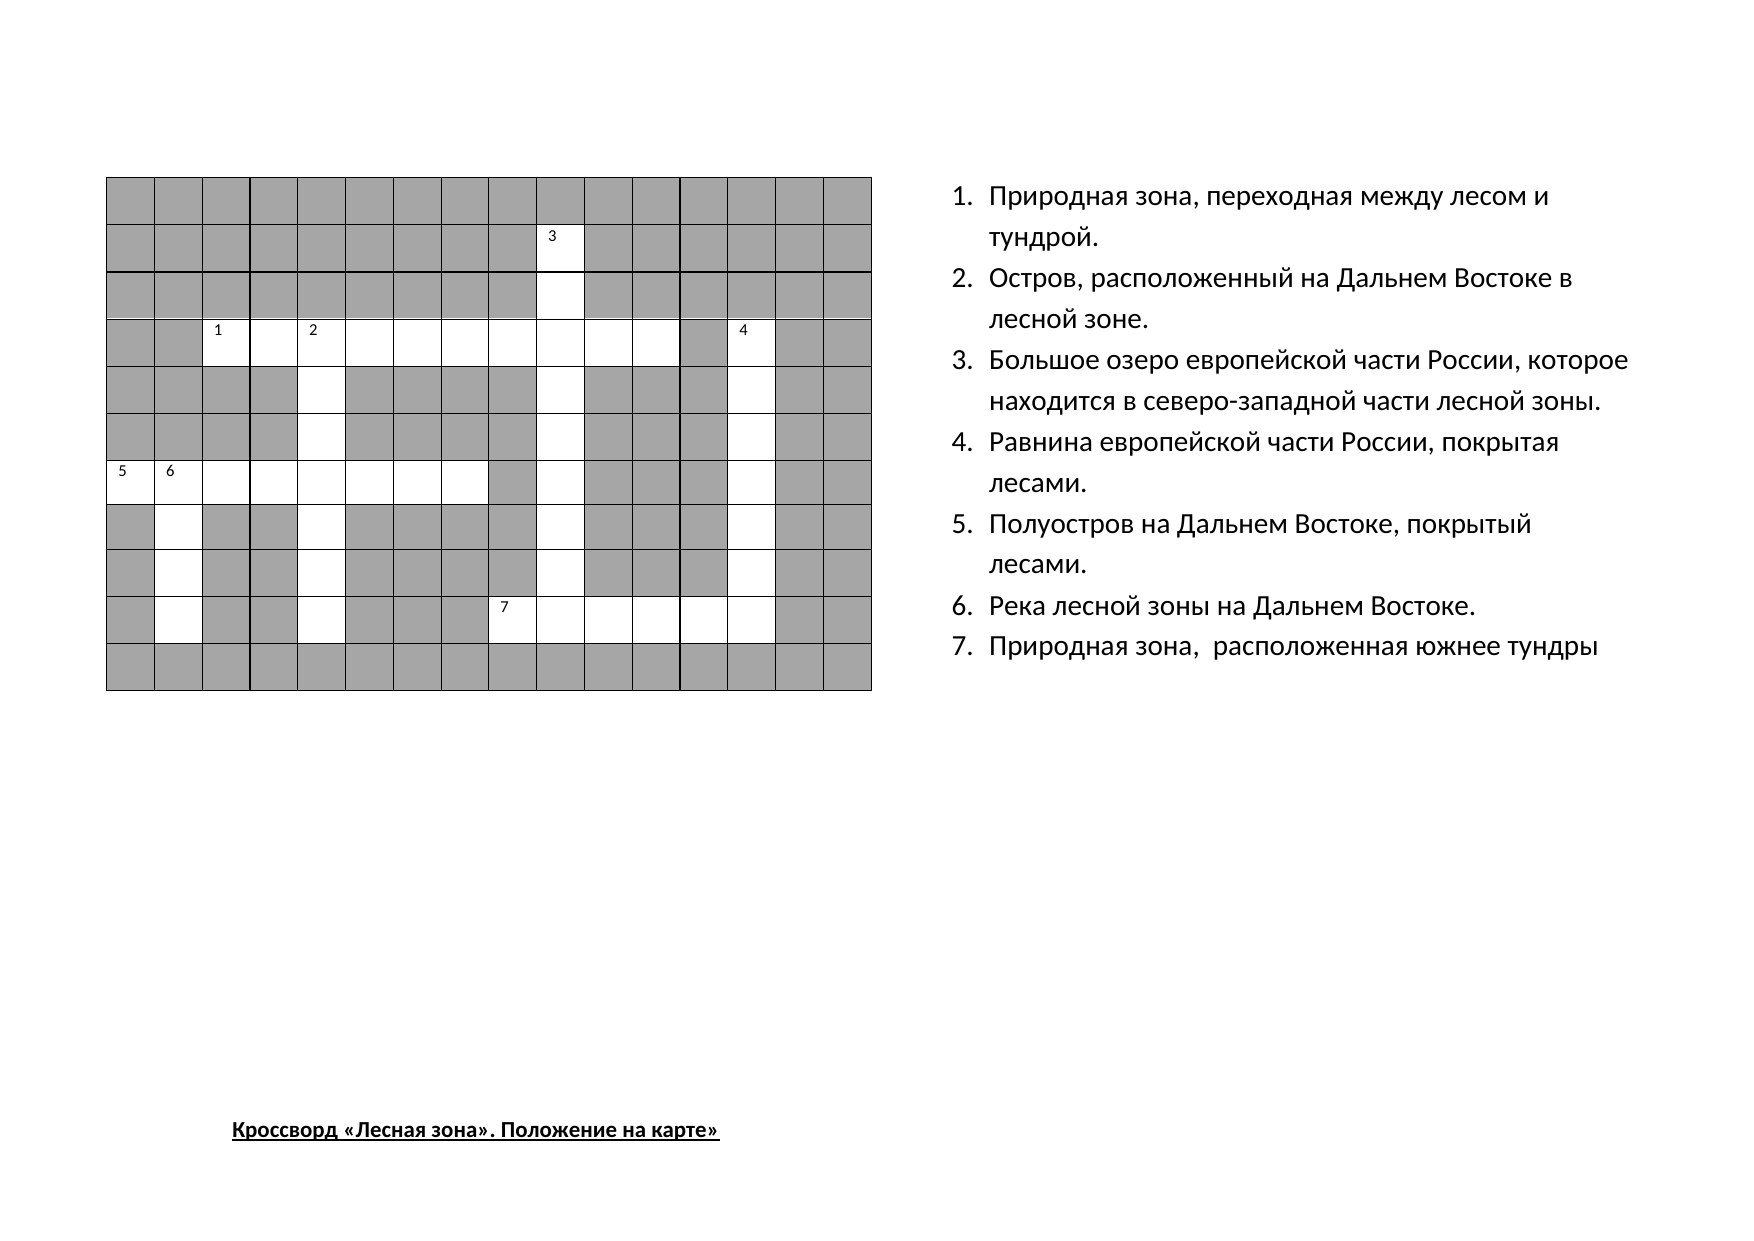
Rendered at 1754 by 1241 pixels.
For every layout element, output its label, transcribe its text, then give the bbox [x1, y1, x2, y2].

table_cell [346, 505, 393, 549]
table_cell [107, 367, 154, 413]
table_header [824, 178, 871, 224]
table_cell [251, 505, 297, 549]
table_cell [107, 505, 154, 549]
table_cell [489, 225, 536, 271]
table_cell [203, 461, 249, 504]
table_cell [203, 597, 249, 643]
table_cell [394, 225, 441, 271]
table_cell [442, 644, 488, 690]
table_cell [728, 273, 775, 318]
table_cell [776, 461, 823, 504]
table_cell [203, 273, 249, 318]
table_cell [824, 320, 871, 366]
table_cell [633, 550, 679, 596]
table_cell [633, 225, 679, 271]
table_cell [585, 273, 632, 318]
table_cell [489, 505, 536, 549]
table_cell [298, 225, 345, 271]
table_cell [251, 550, 297, 596]
table_header [298, 178, 345, 224]
table_cell [155, 597, 202, 643]
table_cell [394, 597, 441, 643]
table_cell [442, 367, 488, 413]
table_cell [251, 414, 297, 460]
table_cell [728, 644, 775, 690]
table_cell [776, 550, 823, 596]
table_cell [394, 414, 441, 460]
table_header [489, 178, 536, 224]
table_cell [585, 461, 632, 504]
table_cell [776, 320, 823, 366]
table_cell [633, 505, 679, 549]
table_cell [394, 461, 441, 504]
table_cell [394, 273, 441, 318]
table_cell [776, 225, 823, 271]
table_cell [203, 505, 249, 549]
table_cell [203, 644, 249, 690]
table_cell [442, 505, 488, 549]
list Остров, расположенный на Дальнем Востоке в лесной зоне. [951, 259, 1636, 336]
table_cell [442, 225, 488, 271]
table_cell [442, 320, 488, 366]
table_cell [537, 461, 584, 504]
table_header [537, 178, 584, 224]
table_cell [298, 597, 345, 643]
table_cell [394, 644, 441, 690]
table_cell [298, 505, 345, 549]
table_cell [346, 367, 393, 413]
table_cell [824, 273, 871, 318]
table_cell [537, 367, 584, 413]
table_cell [776, 597, 823, 643]
list Река лесной зоны на Дальнем Востоке. [951, 587, 1636, 622]
table_cell [107, 550, 154, 596]
table_cell [537, 273, 584, 318]
table_cell [776, 414, 823, 460]
table_cell [298, 461, 345, 504]
table_cell [681, 273, 727, 318]
table_cell [203, 550, 249, 596]
table_cell [203, 367, 249, 413]
table_cell [681, 225, 727, 271]
table_cell 2 [298, 320, 345, 366]
table_cell [298, 367, 345, 413]
table_header [728, 178, 775, 224]
table_cell [346, 320, 393, 366]
table_cell [489, 550, 536, 596]
table_header [251, 178, 297, 224]
table_cell [776, 273, 823, 318]
text Кроссворд «Лесная зона». Положение на карте» [118, 1115, 840, 1143]
table_cell [537, 505, 584, 549]
table_cell [585, 367, 632, 413]
table_cell [537, 550, 584, 596]
table_cell [824, 367, 871, 413]
table_cell [633, 597, 679, 643]
table_cell [633, 273, 679, 318]
table_header [442, 178, 488, 224]
table_cell [251, 461, 297, 504]
table_cell [489, 273, 536, 318]
table_header [107, 178, 154, 224]
table_cell [251, 367, 297, 413]
table_cell [394, 505, 441, 549]
table_cell [537, 597, 584, 643]
table_cell [824, 550, 871, 596]
table_cell [251, 597, 297, 643]
table_cell [346, 414, 393, 460]
table_cell 1 [203, 320, 249, 366]
table_cell [728, 414, 775, 460]
table_cell [394, 550, 441, 596]
table_cell [681, 320, 727, 366]
list Полуостров на Дальнем Востоке, покрытый лесами. [951, 505, 1636, 581]
table_cell [442, 550, 488, 596]
table_header [681, 178, 727, 224]
table_cell [251, 644, 297, 690]
table_cell [346, 225, 393, 271]
table_cell [251, 320, 297, 366]
list Природная зона, переходная между лесом и тундрой. [951, 177, 1636, 254]
table_cell [489, 320, 536, 366]
table_cell [107, 644, 154, 690]
table_cell [489, 414, 536, 460]
table_cell [346, 644, 393, 690]
table_header [203, 178, 249, 224]
table_cell [728, 225, 775, 271]
table_cell [155, 414, 202, 460]
table_cell 7 [489, 597, 536, 643]
table_cell [107, 597, 154, 643]
table_cell [537, 414, 584, 460]
table_cell [442, 597, 488, 643]
table_cell 4 [728, 320, 775, 366]
table_cell [681, 550, 727, 596]
table_cell [346, 550, 393, 596]
table_cell [681, 644, 727, 690]
list Равнина европейской части России, покрытая лесами. [951, 423, 1636, 499]
table_cell [346, 273, 393, 318]
table_cell [489, 367, 536, 413]
table_cell [633, 367, 679, 413]
table_cell [394, 320, 441, 366]
table_cell [107, 225, 154, 271]
table_cell [585, 505, 632, 549]
table_cell [728, 367, 775, 413]
table_cell 6 [155, 461, 202, 504]
table_cell [489, 461, 536, 504]
table_cell [346, 597, 393, 643]
table_header [633, 178, 679, 224]
table_cell 3 [537, 225, 584, 271]
table_cell [155, 367, 202, 413]
table_cell [585, 644, 632, 690]
table_cell [633, 414, 679, 460]
table_cell [824, 597, 871, 643]
table_cell [585, 597, 632, 643]
table_cell [824, 505, 871, 549]
table_cell [681, 461, 727, 504]
table_cell [442, 273, 488, 318]
table_header [346, 178, 393, 224]
table_header [394, 178, 441, 224]
table_cell [824, 414, 871, 460]
table_cell [155, 225, 202, 271]
table_cell [537, 644, 584, 690]
table_cell [776, 367, 823, 413]
table_header [776, 178, 823, 224]
table_cell [107, 414, 154, 460]
table_cell [155, 644, 202, 690]
table_cell [776, 505, 823, 549]
table_cell [585, 320, 632, 366]
table_cell [585, 225, 632, 271]
table_cell [585, 550, 632, 596]
list Природная зона, расположенная южнее тундры [951, 627, 1636, 663]
table_cell [203, 414, 249, 460]
table_cell [155, 320, 202, 366]
table_cell [824, 644, 871, 690]
table_cell [728, 597, 775, 643]
table_header [585, 178, 632, 224]
table_cell [155, 273, 202, 318]
table_cell [298, 644, 345, 690]
table_cell [681, 597, 727, 643]
table_cell [728, 505, 775, 549]
table_cell [298, 273, 345, 318]
table_cell [155, 550, 202, 596]
table_cell [728, 461, 775, 504]
table_cell [298, 414, 345, 460]
table_cell [251, 225, 297, 271]
table_cell [681, 367, 727, 413]
table_cell [394, 367, 441, 413]
table_cell [681, 505, 727, 549]
table_cell [537, 320, 584, 366]
table_cell [203, 225, 249, 271]
table_cell [298, 550, 345, 596]
table_cell [728, 550, 775, 596]
table_cell [107, 273, 154, 318]
table_cell [824, 461, 871, 504]
table_cell [107, 320, 154, 366]
table_cell [633, 461, 679, 504]
table_cell 5 [107, 461, 154, 504]
table_cell [585, 414, 632, 460]
list Большое озеро европейской части России, которое находится в северо-западной части лесной зоны. [951, 341, 1636, 417]
table_cell [346, 461, 393, 504]
table_cell [442, 414, 488, 460]
table_cell [251, 273, 297, 318]
table_cell [776, 644, 823, 690]
table_cell [824, 225, 871, 271]
table_cell [489, 644, 536, 690]
table_cell [681, 414, 727, 460]
table_cell [633, 320, 679, 366]
table_cell [155, 505, 202, 549]
table_cell [442, 461, 488, 504]
table_cell [633, 644, 679, 690]
table_header [155, 178, 202, 224]
